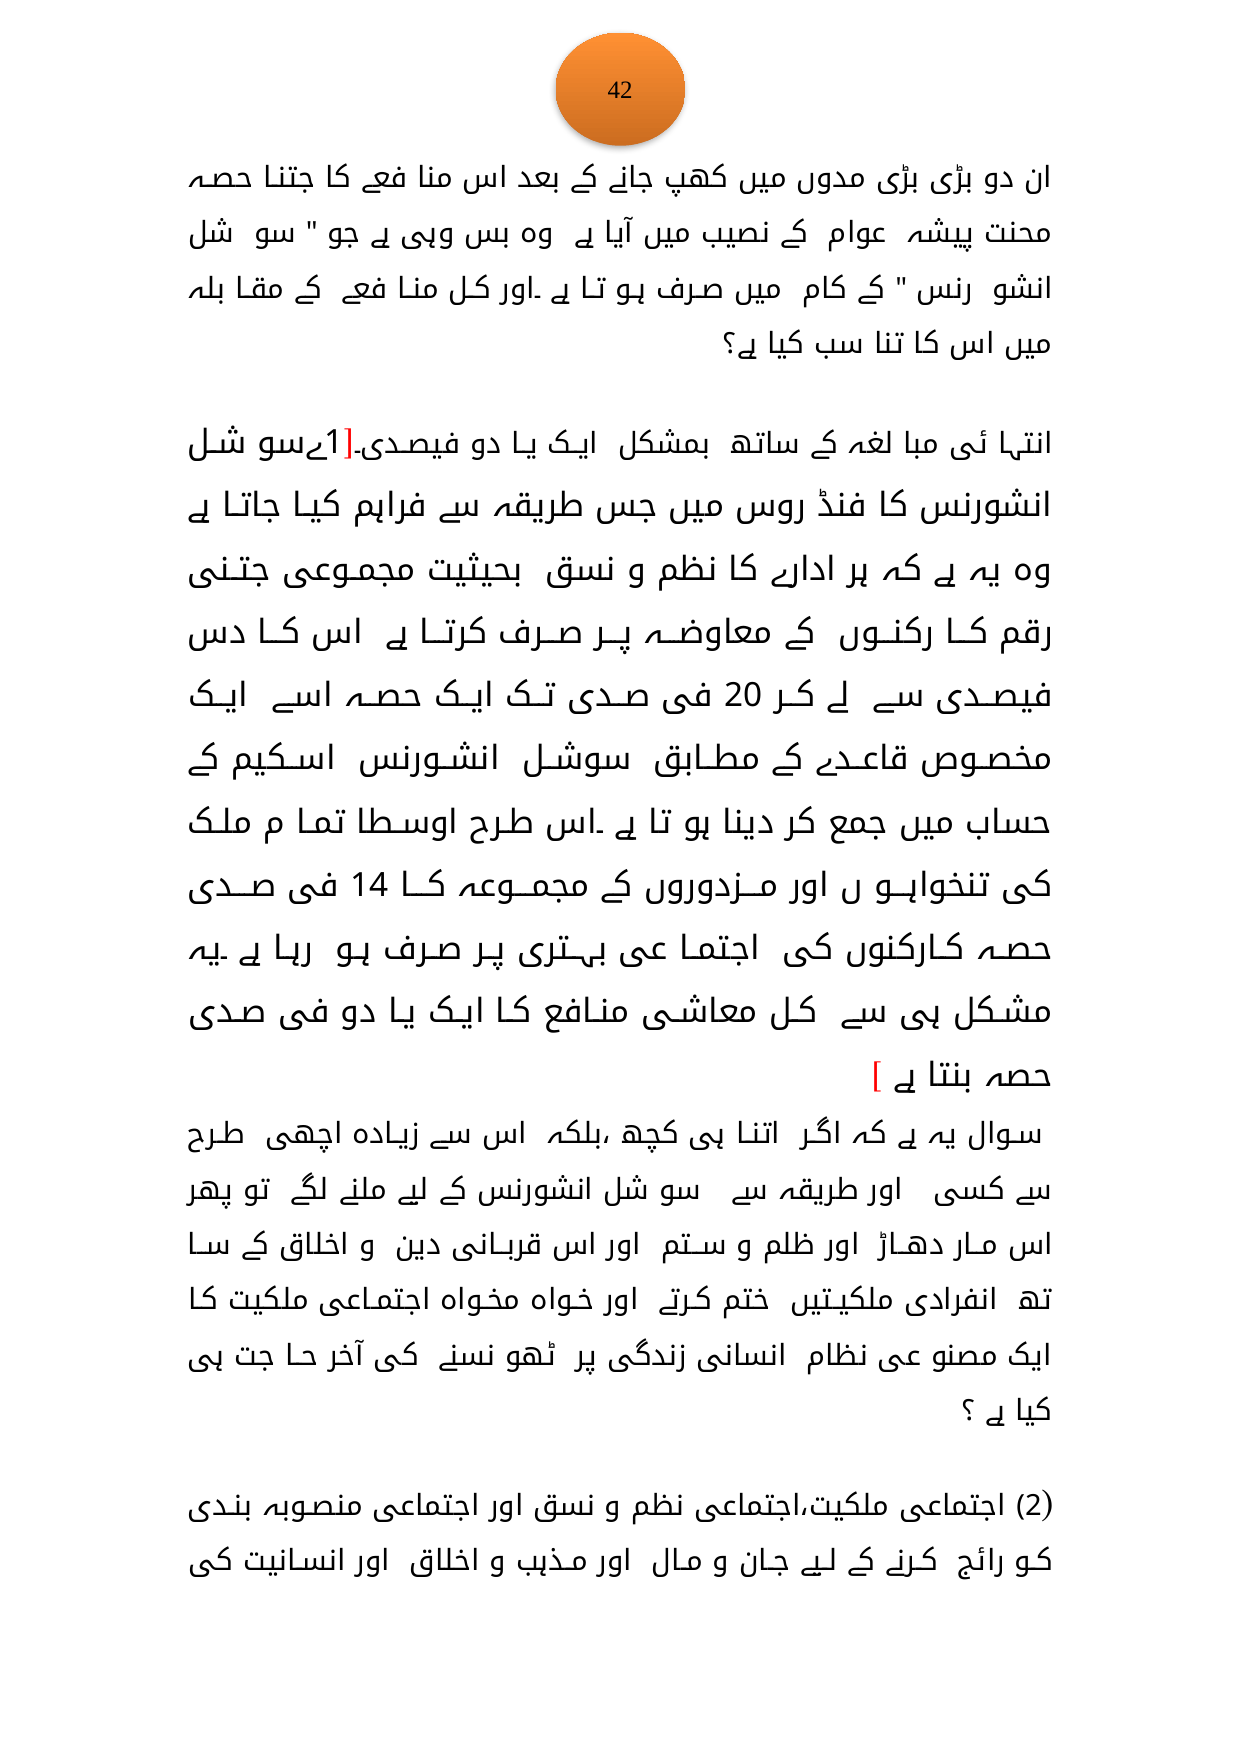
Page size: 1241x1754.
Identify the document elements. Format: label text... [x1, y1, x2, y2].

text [187, 1478, 1053, 1589]
text انتہا ئی مبا لغہ کے ساتھ بمشکل ایک یا دو فیصدی۔[1ےسو شل انشورنس کا فنڈ روس میں جس طریقہ سے فراہم کیا جاتا ہے وہ یہ ہے کہ ہر ادارے کا نظم و نسق بحیثیت مجموعی جتنی رقم کا رکنوں کے معاوضہ پر صرف کرتا ہے اس کا دس فیصدی سے لے کر 20 فی صدی تک ایک حصہ اسے ایک مخصوص قاعدے کے مطابق سوشل انشورنس اسکیم کے حساب میں جمع کر دینا ہو تا ہے ۔اس طرح اوسطا تما م ملک کی تنخواہو ں اور مزدوروں کے مجموعہ کا 14 فی صدی حصہ کارکنوں کی اجتما عی بہتری پر صرف ہو رہا ہے ۔یہ مشکل ہی سے کل معاشی منافع کا ایک یا دو فی صدی حصہ بنتا ہے ] [187, 411, 1053, 1106]
text سوال یہ ہے کہ اگر اتنا ہی کچھ ،بلکہ اس سے زیادہ اچھی طرح سے کسی اور طریقہ سے سو شل انشورنس کے لیے ملنے لگے تو پھر اس مار دھاڑ اور ظلم و ستم اور اس قربانی دین و اخلاق کے سا تھ انفرادی ملکیتیں ختم کرتے اور خواہ مخواہ اجتماعی ملکیت کا ایک مصنو عی نظام انسانی زندگی پر ٹھو نسنے کی آخر حا جت ہی کیا ہے ؟ [187, 1106, 1053, 1438]
text ان دو بڑی بڑی مدوں میں کھپ جانے کے بعد اس منا فعے کا جتنا حصہ محنت پیشہ عوام کے نصیب میں آیا ہے وہ بس وہی ہے جو " سو شل انشو رنس " کے کام میں صرف ہو تا ہے ۔اور کل منا فعے کے مقا بلہ میں اس کا تنا سب کیا ہے؟ [187, 150, 1053, 371]
